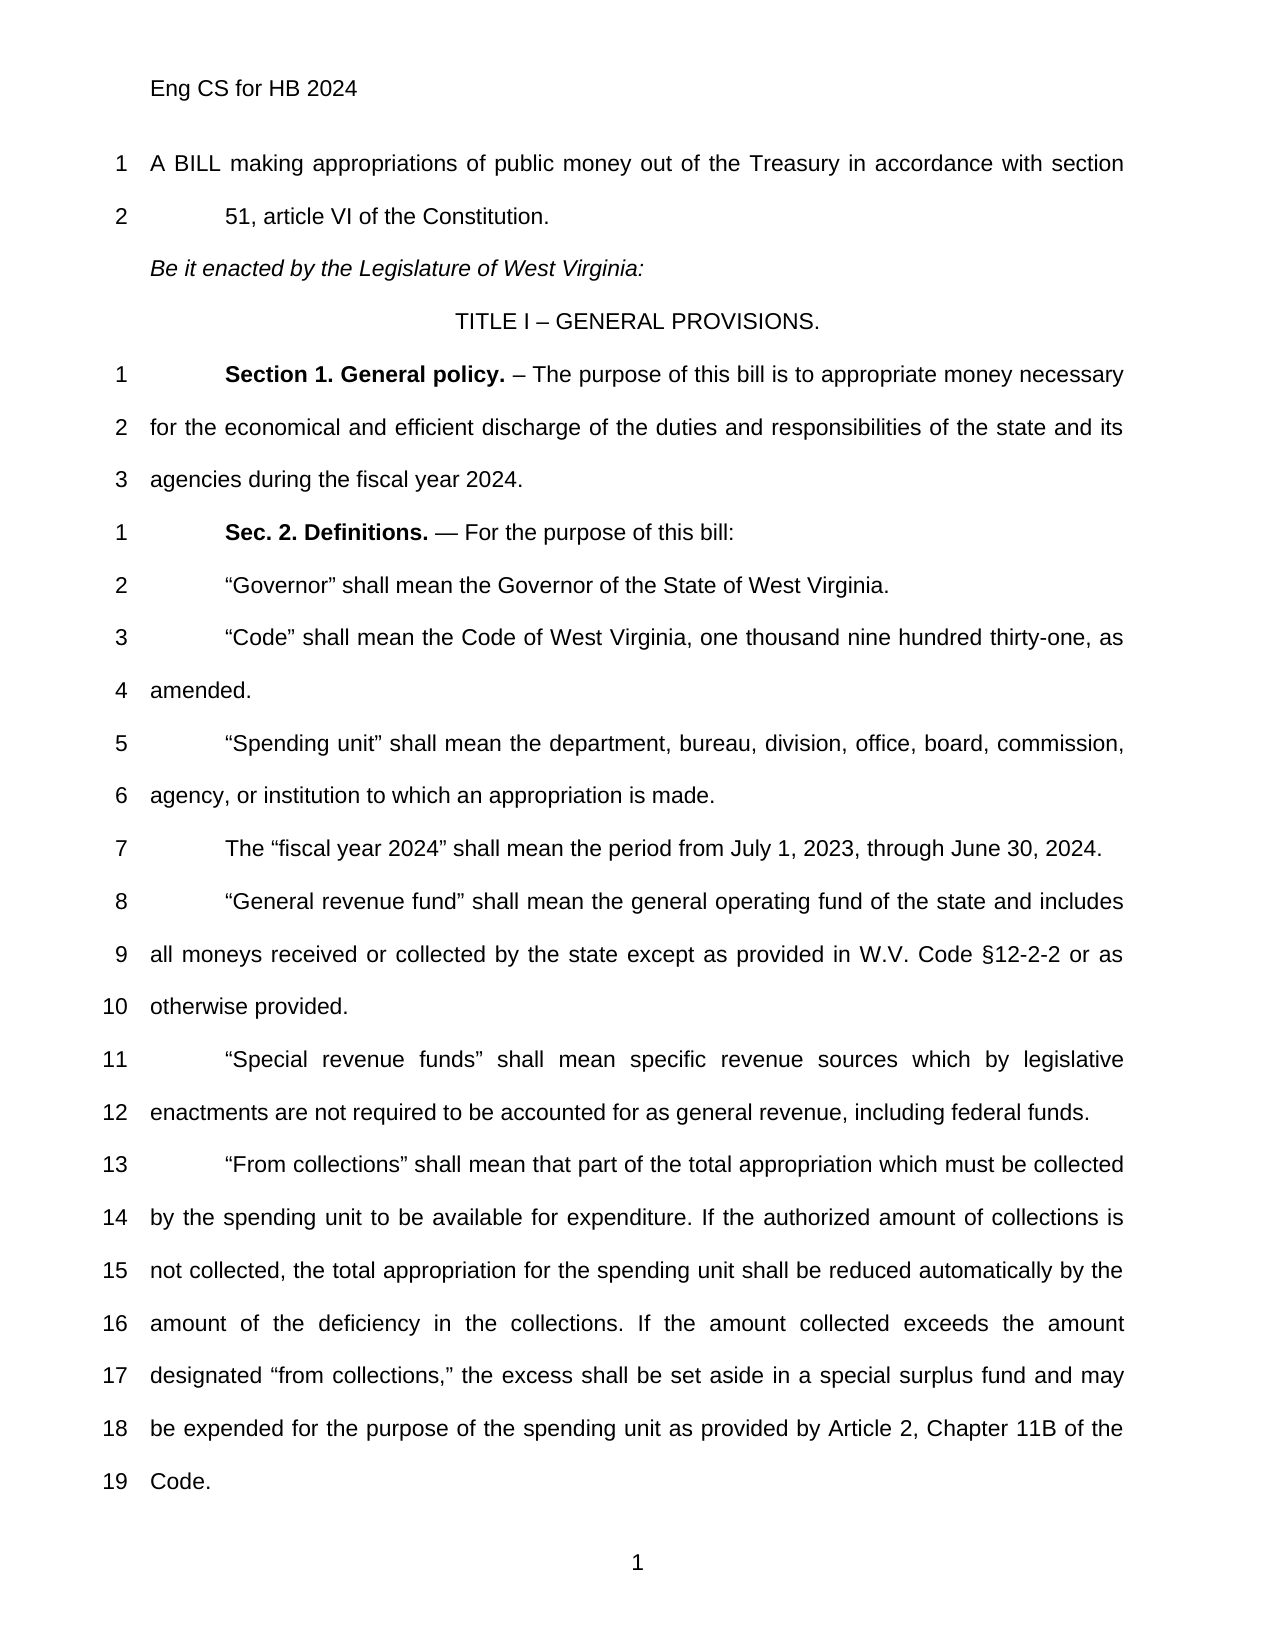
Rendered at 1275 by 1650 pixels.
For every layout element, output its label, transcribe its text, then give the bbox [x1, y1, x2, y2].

text Section 1. General policy. – The purpose of this bill is to appropriate money necessary for the economical and efficient discharge of the duties and responsibilities of the state and its agencies during the fiscal year 2024. [150, 361, 1125, 493]
title A BILL making appropriations of public money out of the Treasury in accordance with section 51, article VI of the Constitution. [150, 150, 1125, 229]
text “From collections” shall mean that part of the total appropriation which must be collected by the spending unit to be available for expenditure. If the authorized amount of collections is not collected, the total appropriation for the spending unit shall be reduced automatically by the amount of the deficiency in the collections. If the amount collected exceeds the amount designated “from collections,” the excess shall be set aside in a special surplus fund and may be expended for the purpose of the spending unit as provided by Article 2, Chapter 11B of the Code. [150, 1151, 1125, 1494]
text The “fiscal year 2024” shall mean the period from July 1, 2023, through June 30, 2024. [150, 835, 1125, 862]
text TITLE I – GENERAL PROVISIONS. [150, 308, 1125, 334]
text “Special revenue funds” shall mean specific revenue sources which by legislative enactments are not required to be accounted for as general revenue, including federal funds. [150, 1046, 1125, 1125]
text “Governor” shall mean the Governor of the State of West Virginia. [150, 572, 1125, 598]
text “Code” shall mean the Code of West Virginia, one thousand nine hundred thirty-one, as amended. [150, 624, 1125, 703]
text “Spending unit” shall mean the department, bureau, division, office, board, commission, agency, or institution to which an appropriation is made. [150, 730, 1125, 809]
text Sec. 2. Definitions. — For the purpose of this bill: [150, 519, 1125, 545]
text Be it enacted by the Legislature of West Virginia: [150, 255, 1125, 282]
text “General revenue fund” shall mean the general operating fund of the state and includes all moneys received or collected by the state except as provided in W.V. Code §12-2-2 or as otherwise provided. [150, 888, 1125, 1020]
